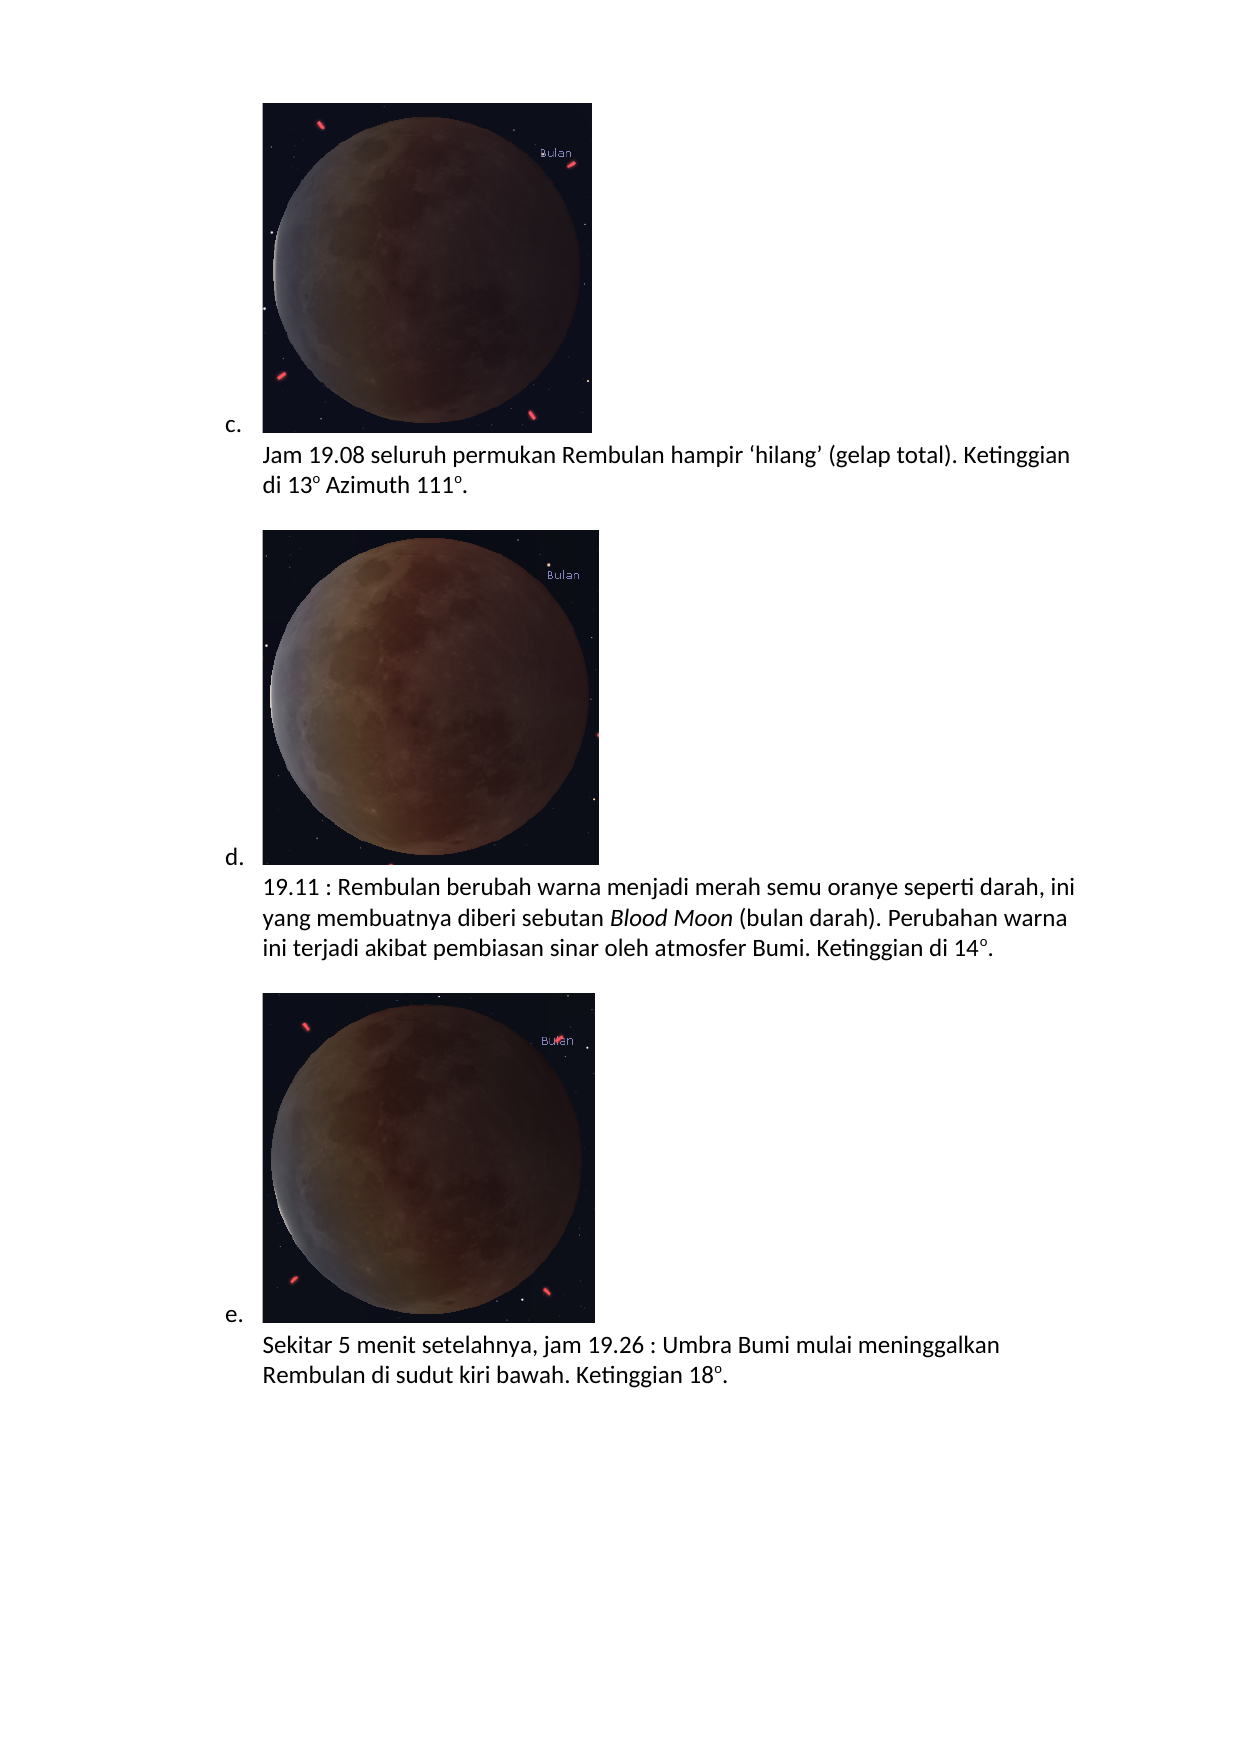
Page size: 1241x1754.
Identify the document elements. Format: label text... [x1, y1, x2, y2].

picture [262, 530, 599, 865]
picture [262, 993, 595, 1323]
picture [262, 103, 592, 433]
